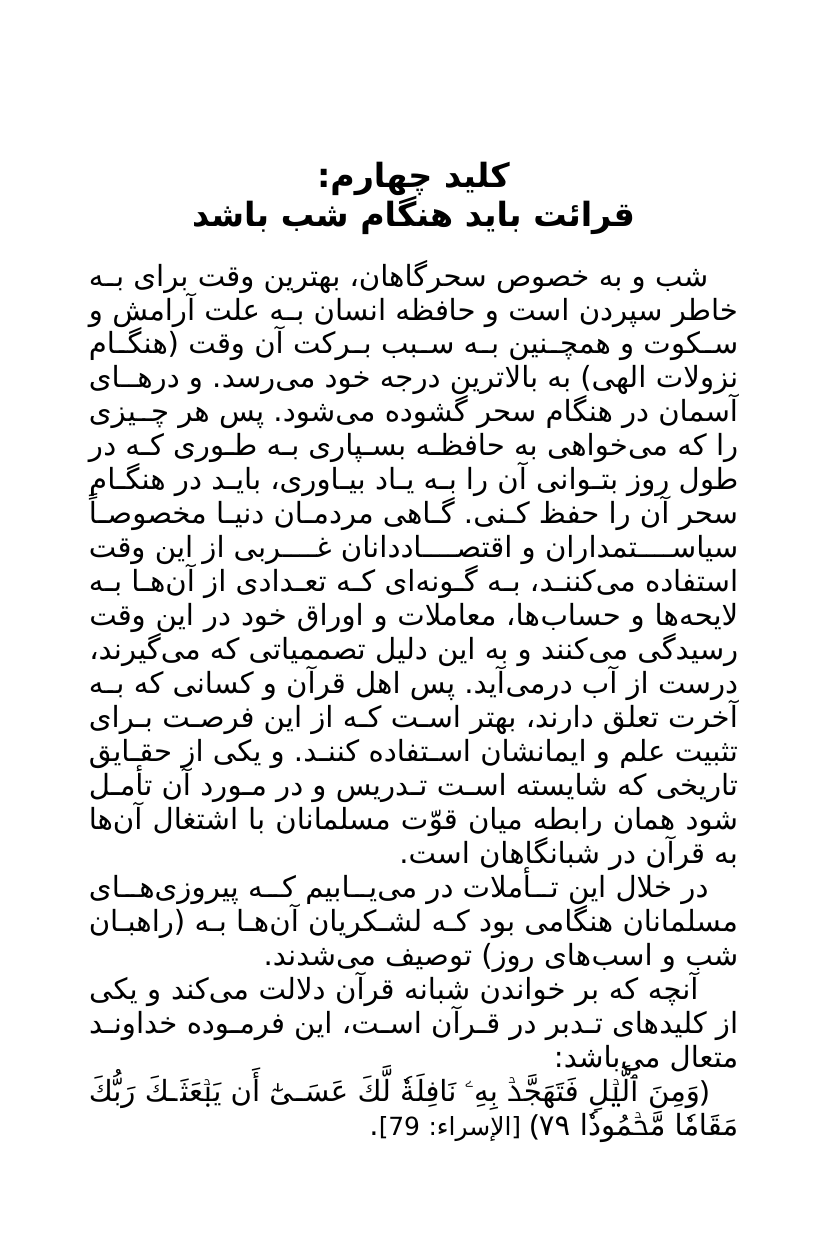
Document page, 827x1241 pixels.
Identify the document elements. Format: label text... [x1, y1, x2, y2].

text ﴿وَمِنَ ٱلَّيۡلِ فَتَهَجَّدۡ بِهِۦ نَافِلَةٗ لَّكَ عَسَىٰٓ أَن يَبۡعَثَكَ رَبُّكَ مَقَامٗا مَّحۡمُودٗا ٧٩﴾ [الإسراء: 79]. [89, 1074, 738, 1142]
text کلید چهارم: قرائت باید هنگام شب باشد [89, 156, 738, 234]
text در خلال این تأملات در می‌یابیم که پیروزی‌های مسلمانان هنگامی بود که لشکریان آن‌ها به (راهبان شب و اسب‌های روز) توصیف می‌شدند. [89, 870, 738, 972]
text شب و به خصوص سحرگاهان، بهترین وقت برای به خاطر سپردن است و حافظه انسان به علت آرامش و سکوت و همچنین به سبب برکت آن وقت (هنگام نزولات الهی) به بالاترین درجه خود می‌رسد. و درهای آسمان در هنگام سحر گشوده می‌شود. پس هر چیزی را که می‌خواهی به حافظه بسپاری به طوری که در طول روز بتوانی آن را به یاد بیاوری، باید در هنگام سحر آن را حفظ کنی. گاهی مردمان دنیا مخصوصاً سیاستمداران و اقتصاددانان غربی از این وقت استفاده می‌کنند، به گونه‌ای که تعدادی از آن‌ها به لایحه‌ها و حساب‌ها، معاملات و اوراق خود در این وقت رسیدگی می‌کنند و به این دلیل تصممیاتی که می‌گیرند، درست از آب درمی‌آید. پس اهل قرآن و کسانی که به آخرت تعلق دارند، بهتر است که از این فرصت برای تثبیت علم و ایمانشان استفاده کنند. و یکی از حقایق تاریخی که شایسته است تدریس و در مورد آن تأمل شود همان رابطه میان قوّت مسلمانان با اشتغال آن‌ها به قرآن در شبانگاهان است. [89, 259, 738, 870]
text آنچه که بر خواندن شبانه قرآن دلالت می‌کند و یکی از کلیدهای تدبر در قرآن است، این فرموده خداوند متعال می‌باشد: [89, 972, 738, 1074]
